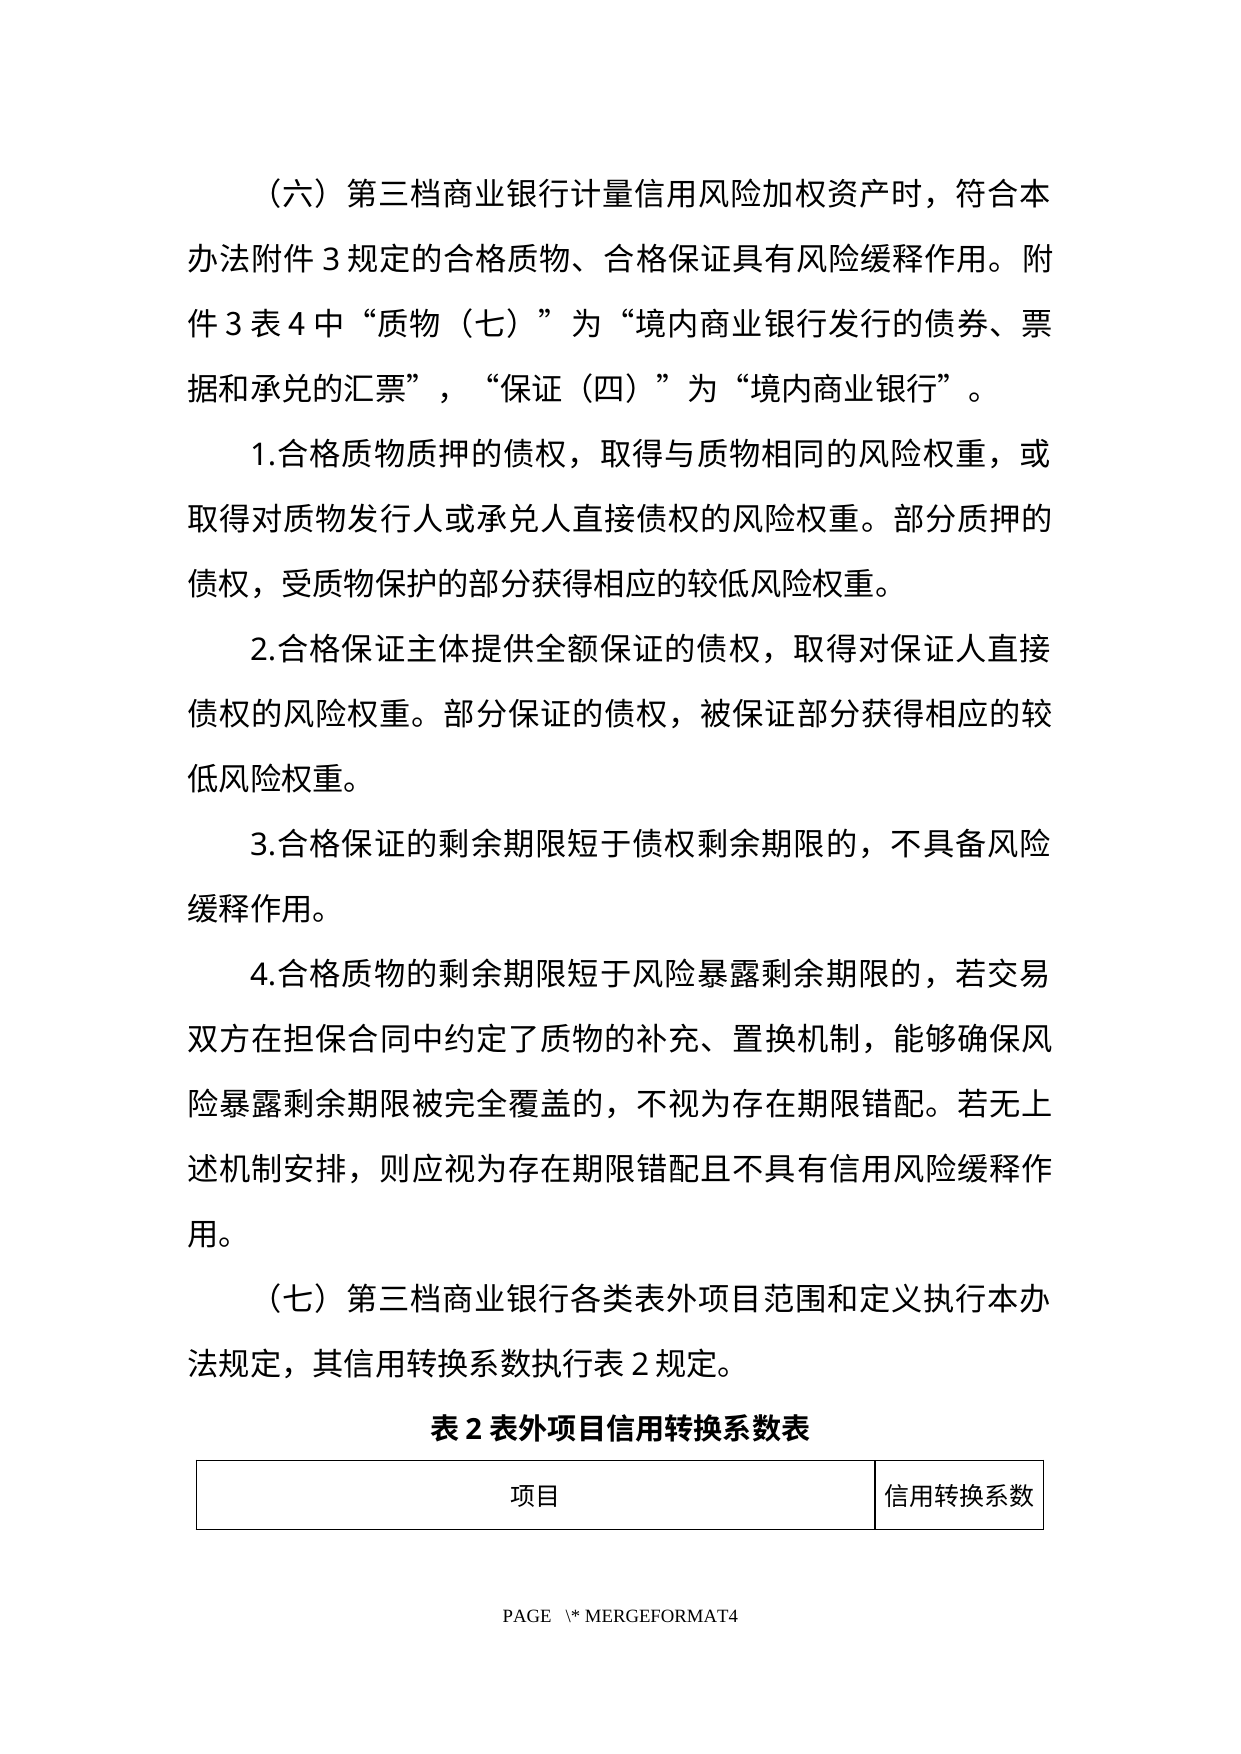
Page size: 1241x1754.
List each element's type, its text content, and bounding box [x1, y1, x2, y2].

table_header 项目 [197, 1461, 874, 1529]
text 4.合格质物的剩余期限短于风险暴露剩余期限的，若交易双方在担保合同中约定了质物的补充、置换机制，能够确保风险暴露剩余期限被完全覆盖的，不视为存在期限错配。若无上述机制安排，则应视为存在期限错配且不具有信用风险缓释作用。 [187, 939, 1053, 1264]
text （六）第三档商业银行计量信用风险加权资产时，符合本办法附件3规定的合格质物、合格保证具有风险缓释作用。附件3表4中“质物（七）”为“境内商业银行发行的债券、票据和承兑的汇票”，“保证（四）”为“境内商业银行”。 [187, 159, 1053, 419]
text 1.合格质物质押的债权，取得与质物相同的风险权重，或取得对质物发行人或承兑人直接债权的风险权重。部分质押的债权，受质物保护的部分获得相应的较低风险权重。 [187, 419, 1053, 614]
text 表2 表外项目信用转换系数表 [187, 1394, 1053, 1459]
text （七）第三档商业银行各类表外项目范围和定义执行本办法规定，其信用转换系数执行表2规定。 [187, 1264, 1053, 1394]
text 2.合格保证主体提供全额保证的债权，取得对保证人直接债权的风险权重。部分保证的债权，被保证部分获得相应的较低风险权重。 [187, 614, 1053, 809]
text 3.合格保证的剩余期限短于债权剩余期限的，不具备风险缓释作用。 [187, 809, 1053, 939]
table_header 信用转换系数 [876, 1461, 1043, 1529]
